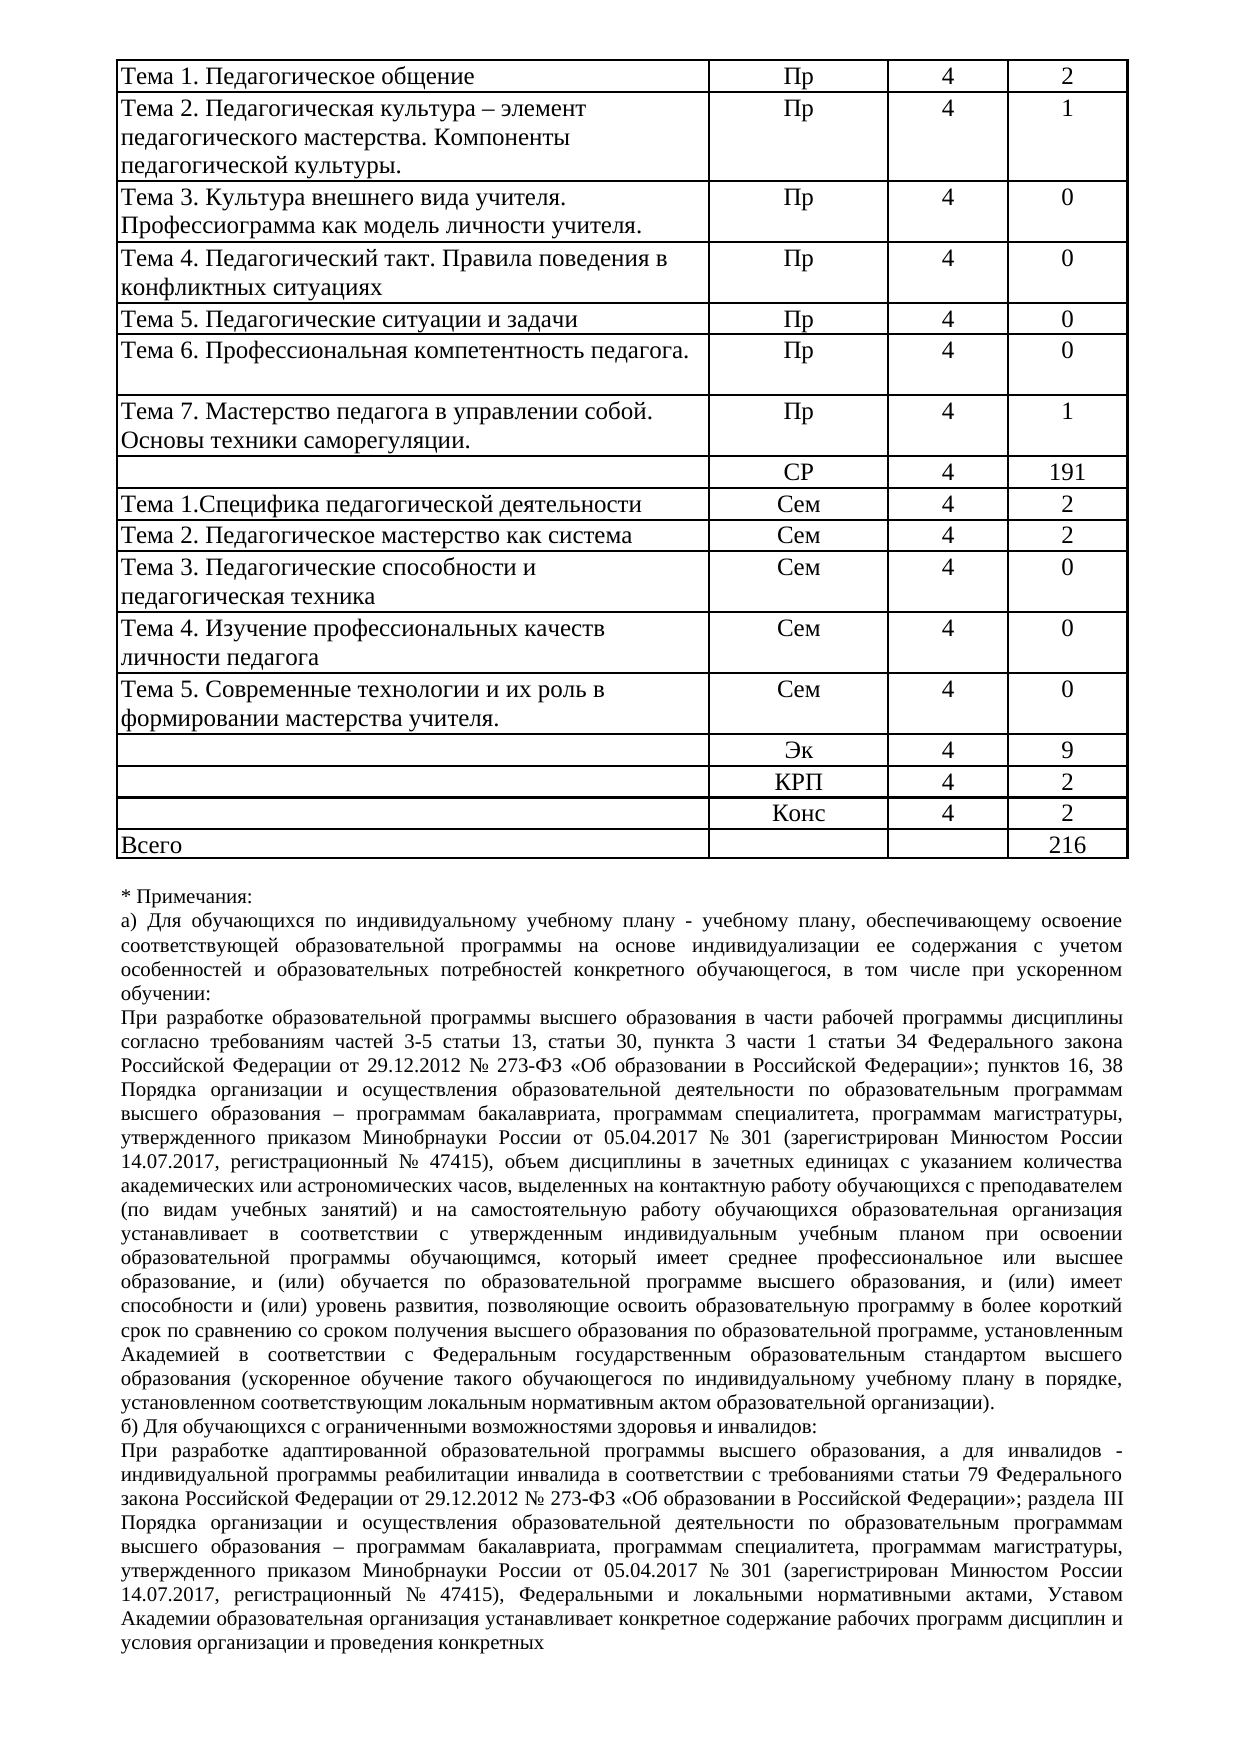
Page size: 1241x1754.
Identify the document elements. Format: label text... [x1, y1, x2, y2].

table_cell Сем [710, 613, 887, 672]
table_cell 0 [1009, 304, 1126, 333]
table_header 4 [889, 61, 1007, 91]
table_cell 4 [889, 767, 1007, 796]
table_cell 0 [1009, 674, 1126, 733]
table_cell 191 [1009, 457, 1126, 487]
table_cell Тема 5. Педагогические ситуации и задачи [118, 304, 708, 333]
table_cell 4 [889, 93, 1007, 180]
table_cell Пр [710, 396, 887, 455]
table_cell 9 [1009, 735, 1126, 765]
table_cell 4 [889, 457, 1007, 487]
table_cell 4 [889, 521, 1007, 550]
table_cell [889, 830, 1007, 857]
table_cell 2 [1009, 767, 1126, 796]
table_cell Тема 3. Педагогические способности и педагогическая техника [118, 552, 708, 611]
table_cell Тема 2. Педагогическое мастерство как система [118, 521, 708, 550]
table_cell 4 [889, 735, 1007, 765]
table_cell 2 [1009, 521, 1126, 550]
table_cell Тема 2. Педагогическая культура – элемент педагогического мастерства. Компоненты педагогической культуры. [118, 93, 708, 180]
table_cell 2 [1009, 799, 1126, 828]
table_cell Сем [710, 521, 887, 550]
table_cell Тема 6. Профессиональная компетентность педагога. [118, 335, 708, 394]
table_cell Пр [710, 304, 887, 333]
table_cell Тема 1.Специфика педагогической деятельности [118, 489, 708, 518]
table_cell 4 [889, 243, 1007, 302]
table_cell 0 [1009, 335, 1126, 394]
table_cell СР [710, 457, 887, 487]
table_cell 2 [1009, 489, 1126, 518]
table_cell 4 [889, 674, 1007, 733]
table_header Пр [710, 61, 887, 91]
table_cell 4 [889, 489, 1007, 518]
table_cell Сем [710, 674, 887, 733]
table_cell 4 [889, 335, 1007, 394]
table_cell Тема 5. Современные технологии и их роль в формировании мастерства учителя. [118, 674, 708, 733]
table_cell 0 [1009, 243, 1126, 302]
table_cell Тема 4. Педагогический такт. Правила поведения в конфликтных ситуациях [118, 243, 708, 302]
table_cell 1 [1009, 396, 1126, 455]
table_cell Пр [710, 182, 887, 241]
table_cell Сем [710, 489, 887, 518]
table_cell [118, 457, 708, 487]
table_header 2 [1009, 61, 1126, 91]
table_cell 4 [889, 396, 1007, 455]
table_cell Тема 7. Мастерство педагога в управлении собой. Основы техники саморегуляции. [118, 396, 708, 455]
table_cell КРП [710, 767, 887, 796]
table_cell 0 [1009, 613, 1126, 672]
table_cell Пр [710, 93, 887, 180]
table_cell 0 [1009, 182, 1126, 241]
table_cell [118, 735, 708, 765]
table_cell Пр [710, 335, 887, 394]
table_cell 216 [1009, 830, 1126, 857]
table_header Тема 1. Педагогическое общение [118, 61, 708, 91]
table_cell 4 [889, 552, 1007, 611]
table_cell Сем [710, 552, 887, 611]
table_cell Тема 3. Культура внешнего вида учителя. Профессиограмма как модель личности учителя. [118, 182, 708, 241]
table_cell Конс [710, 799, 887, 828]
table_cell Эк [710, 735, 887, 765]
table_cell Пр [710, 243, 887, 302]
table_cell 4 [889, 613, 1007, 672]
table_cell [710, 830, 887, 857]
table_cell * Примечания: а) Для обучающихся по индивидуальному учебному плану - учебному плану, обеспечивающему освоение соответствующей образовательной программы на основе индивидуализации ее содержания с учетом особенностей и образовательных потребностей конкретного обучающегося, в том числе при ускоренном обучении: При разработке образовательной программы высшего образования в части рабочей программы дисциплины согласно требованиям частей 3-5 статьи 13, статьи 30, пункта 3 части 1 статьи 34 Федерального закона Российской Федерации от 29.12.2012 № 273-ФЗ «Об образовании в Российской Федерации»; пунктов 16, 38 Порядка организации и осуществления образовательной деятельности по образовательным программам высшего образования – программам бакалавриата, программам специалитета, программам магистратуры, утвержденного приказом Минобрнауки России от 05.04.2017 № 301 (зарегистрирован Минюстом России 14.07.2017, регистрационный № 47415), объем дисциплины в зачетных единицах с указанием количества академических или астрономических часов, выделенных на контактную работу обучающихся с преподавателем (по видам учебных занятий) и на самостоятельную работу обучающихся образовательная организация устанавливает в соответствии с утвержденным индивидуальным учебным планом при освоении образовательной программы обучающимся, который имеет среднее профессиональное или высшее образование, и (или) обучается по образовательной программе высшего образования, и (или) имеет способности и (или) уровень развития, позволяющие освоить образовательную программу в более короткий срок по сравнению со сроком получения высшего образования по образовательной программе, установленным Академией в соответствии с Федеральным государственным образовательным стандартом высшего образования (ускоренное обучение такого обучающегося по индивидуальному учебному плану в порядке, установленном соответствующим локальным нормативным актом образовательной организации). б) Для обучающихся с ограниченными возможностями здоровья и инвалидов: При разработке адаптированной образовательной программы высшего образования, а для инвалидов - индивидуальной программы реабилитации инвалида в соответствии с требованиями статьи 79 Федерального закона Российской Федерации от 29.12.2012 № 273-ФЗ «Об образовании в Российской Федерации»; раздела III Порядка организации и осуществления образовательной деятельности по образовательным программам высшего образования – программам бакалавриата, программам специалитета, программам магистратуры, утвержденного приказом Минобрнауки России от 05.04.2017 № 301 (зарегистрирован Минюстом России 14.07.2017, регистрационный № 47415), Федеральными и локальными нормативными актами, Уставом Академии образовательная организация устанавливает конкретное содержание рабочих программ дисциплин и условия организации и проведения конкретных [117, 859, 1127, 1662]
table_cell 1 [1009, 93, 1126, 180]
table_cell [118, 799, 708, 828]
table_cell 4 [889, 799, 1007, 828]
table_cell 0 [1009, 552, 1126, 611]
table_cell Всего [118, 830, 708, 857]
table_cell 4 [889, 182, 1007, 241]
table_cell Тема 4. Изучение профессиональных качеств личности педагога [118, 613, 708, 672]
table_cell [118, 767, 708, 796]
table_cell 4 [889, 304, 1007, 333]
